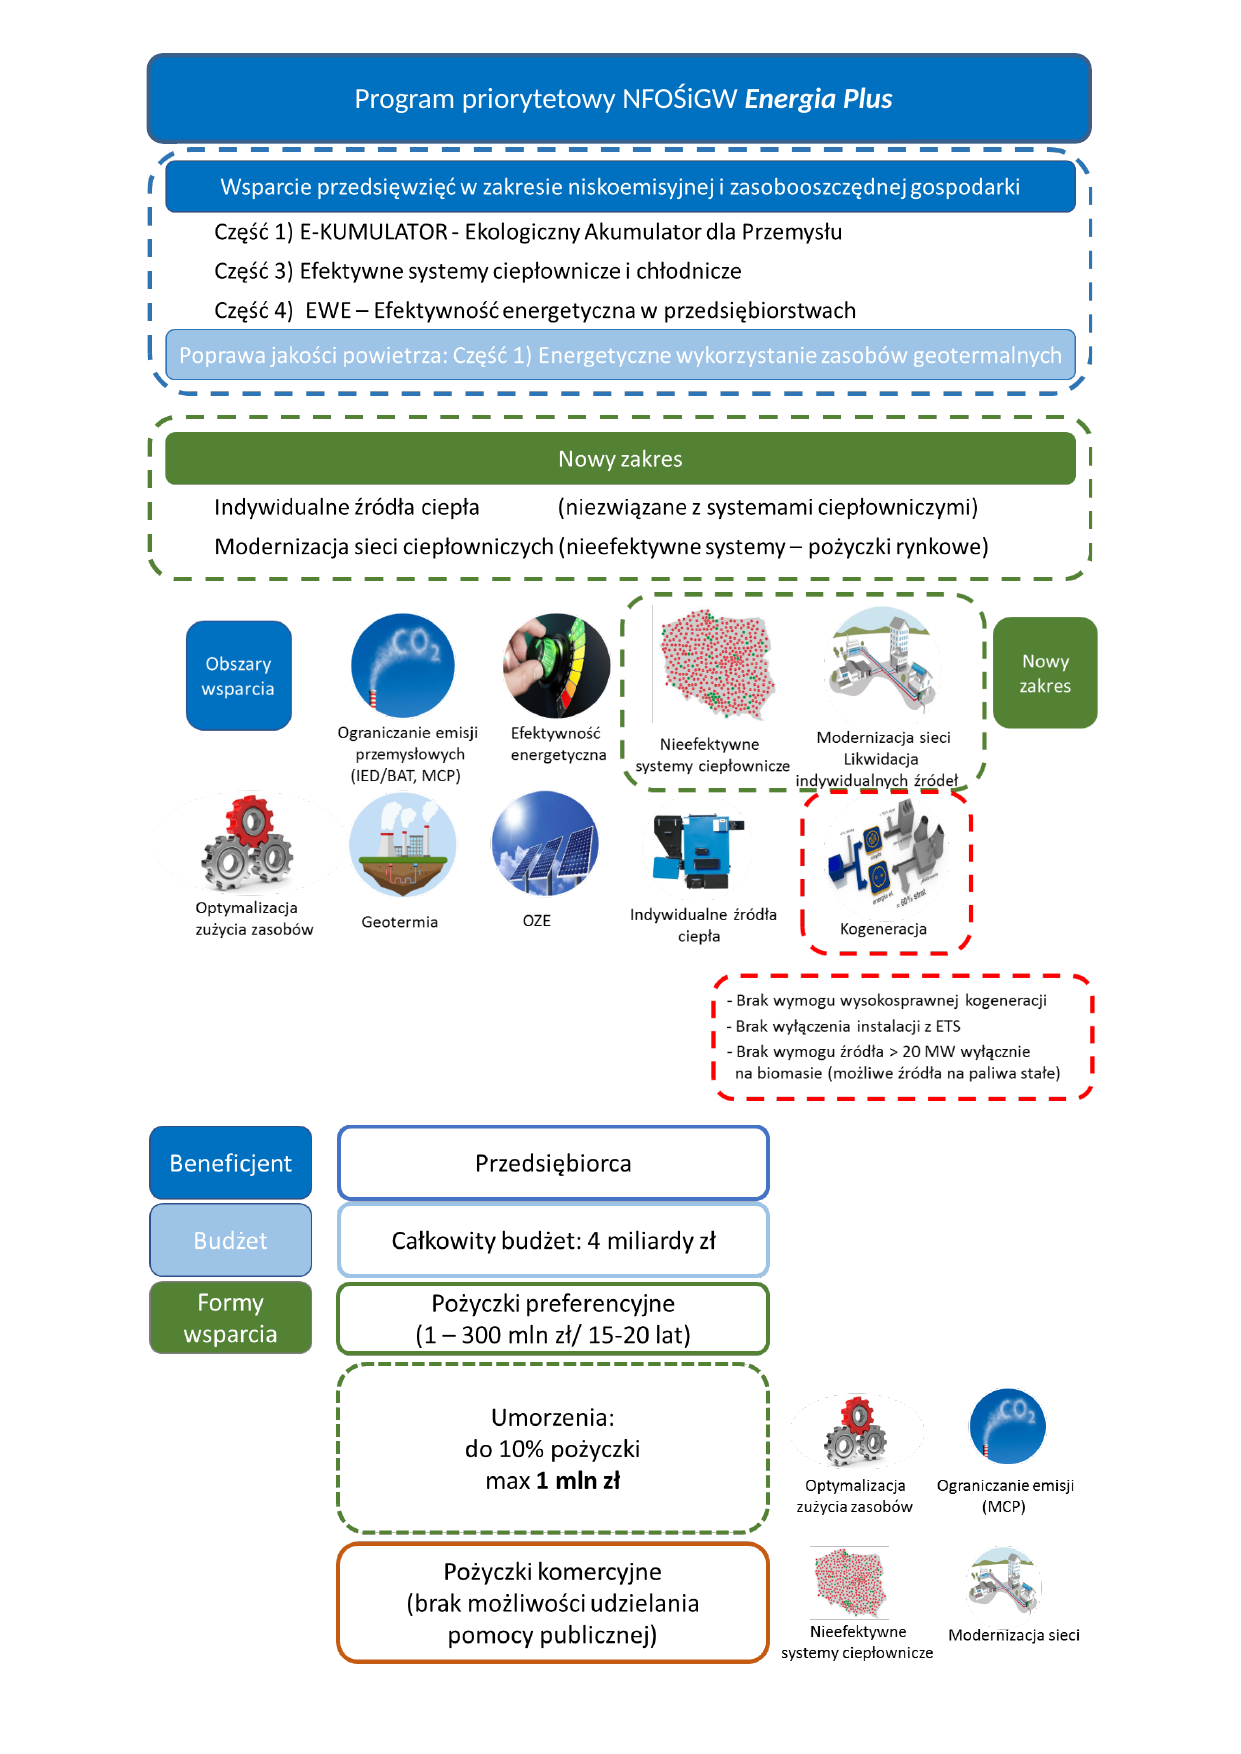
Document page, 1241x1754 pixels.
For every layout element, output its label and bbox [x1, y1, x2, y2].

picture [152, 592, 1098, 1101]
picture [149, 1125, 1091, 1674]
picture [147, 147, 1093, 581]
